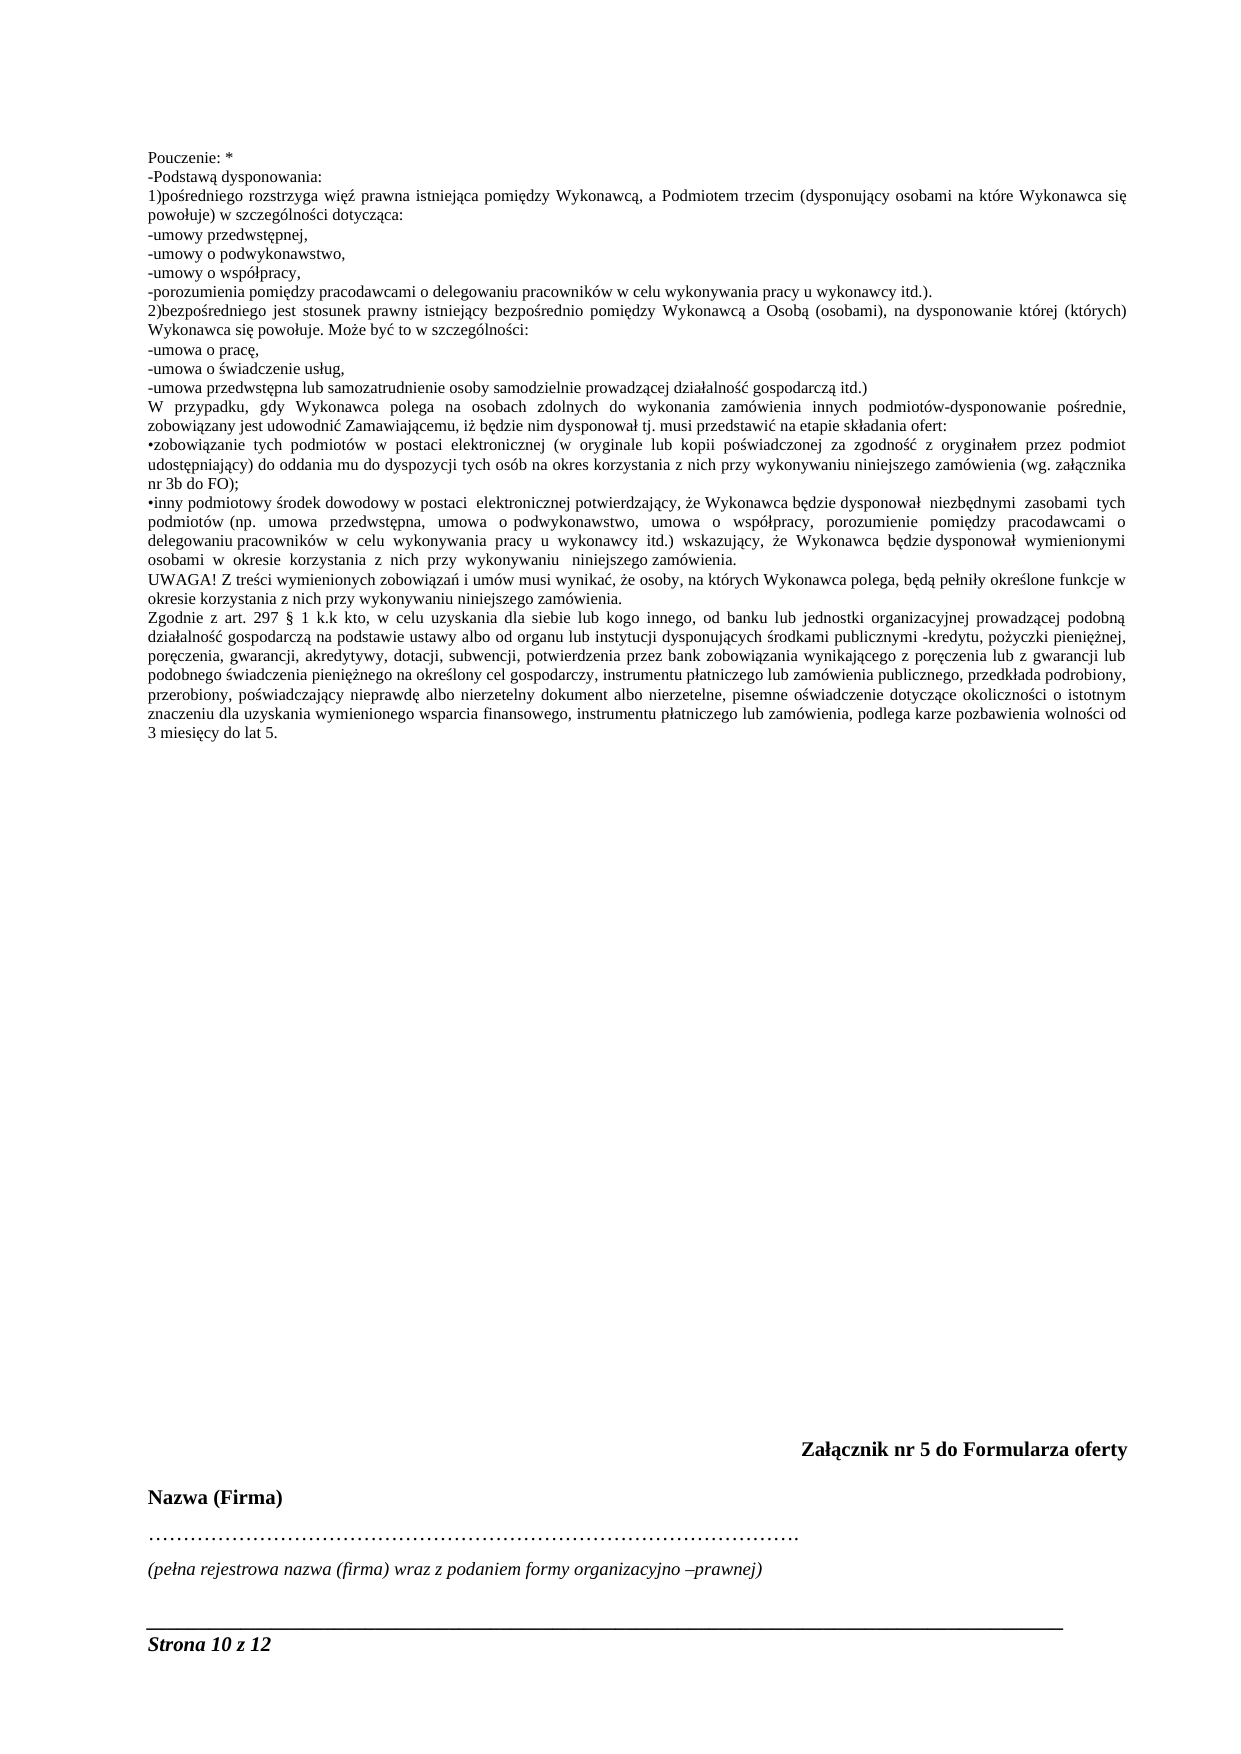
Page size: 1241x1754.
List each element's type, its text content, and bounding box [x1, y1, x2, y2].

text -porozumienia pomiędzy pracodawcami o delegowaniu pracowników w celu wykonywania pracy u wykonawcy itd.). [148, 282, 1128, 301]
text 1)pośredniego rozstrzyga więź prawna istniejąca pomiędzy Wykonawcą, a Podmiotem trzecim (dysponujący osobami na które Wykonawca się powołuje) w szczególności dotycząca: [148, 186, 1128, 224]
text W przypadku, gdy Wykonawca polega na osobach zdolnych do wykonania zamówienia innych podmiotów-dysponowanie pośrednie, zobowiązany jest udowodnić Zamawiającemu, iż będzie nim dysponował tj. musi przedstawić na etapie składania ofert: [148, 397, 1128, 435]
text Załącznik nr 5 do Formularza oferty [204, 1437, 1128, 1461]
text 2)bezpośredniego jest stosunek prawny istniejący bezpośrednio pomiędzy Wykonawcą a Osobą (osobami), na dysponowanie której (których) Wykonawca się powołuje. Może być to w szczególności: [148, 301, 1128, 339]
text UWAGA! Z treści wymienionych zobowiązań i umów musi wynikać, że osoby, na których Wykonawca polega, będą pełniły określone funkcje w okresie korzystania z nich przy wykonywaniu niniejszego zamówienia. [148, 569, 1128, 608]
text -umowy przedwstępnej, [148, 224, 1128, 243]
text -Podstawą dysponowania: [148, 167, 1128, 186]
text -umowy o podwykonawstwo, [148, 243, 1128, 263]
text •inny podmiotowy środek dowodowy w postaci elektronicznej potwierdzający, że Wykonawca będzie dysponował niezbędnymi zasobami tych podmiotów (np. umowa przedwstępna, umowa o podwykonawstwo, umowa o współpracy, porozumienie pomiędzy pracodawcami o delegowaniu pracowników w celu wykonywania pracy u wykonawcy itd.) wskazujący, że Wykonawca będzie dysponował wymienionymi osobami w okresie korzystania z nich przy wykonywaniu niniejszego zamówienia. [148, 493, 1128, 569]
text Nazwa (Firma) [148, 1485, 1128, 1509]
text (pełna rejestrowa nazwa (firma) wraz z podaniem formy organizacyjno –prawnej) [148, 1557, 1128, 1579]
text Zgodnie z art. 297 § 1 k.k kto, w celu uzyskania dla siebie lub kogo innego, od banku lub jednostki organizacyjnej prowadzącej podobną działalność gospodarczą na podstawie ustawy albo od organu lub instytucji dysponujących środkami publicznymi -kredytu, pożyczki pieniężnej, poręczenia, gwarancji, akredytywy, dotacji, subwencji, potwierdzenia przez bank zobowiązania wynikającego z poręczenia lub z gwarancji lub podobnego świadczenia pieniężnego na określony cel gospodarczy, instrumentu płatniczego lub zamówienia publicznego, przedkłada podrobiony, przerobiony, poświadczający nieprawdę albo nierzetelny dokument albo nierzetelne, pisemne oświadczenie dotyczące okoliczności o istotnym znaczeniu dla uzyskania wymienionego wsparcia finansowego, instrumentu płatniczego lub zamówienia, podlega karze pozbawienia wolności od 3 miesięcy do lat 5. [148, 608, 1128, 742]
text -umowy o współpracy, [148, 263, 1128, 282]
text -umowa przedwstępna lub samozatrudnienie osoby samodzielnie prowadzącej działalność gospodarczą itd.) [148, 378, 1128, 397]
text •zobowiązanie tych podmiotów w postaci elektronicznej (w oryginale lub kopii poświadczonej za zgodność z oryginałem przez podmiot udostępniający) do oddania mu do dyspozycji tych osób na okres korzystania z nich przy wykonywaniu niniejszego zamówienia (wg. załącznika nr 3b do FO); [148, 435, 1128, 493]
text -umowa o pracę, [148, 339, 1128, 358]
text Pouczenie: * [148, 148, 1128, 167]
text …………………………………………………………………………………. [148, 1521, 1128, 1545]
text -umowa o świadczenie usług, [148, 358, 1128, 378]
